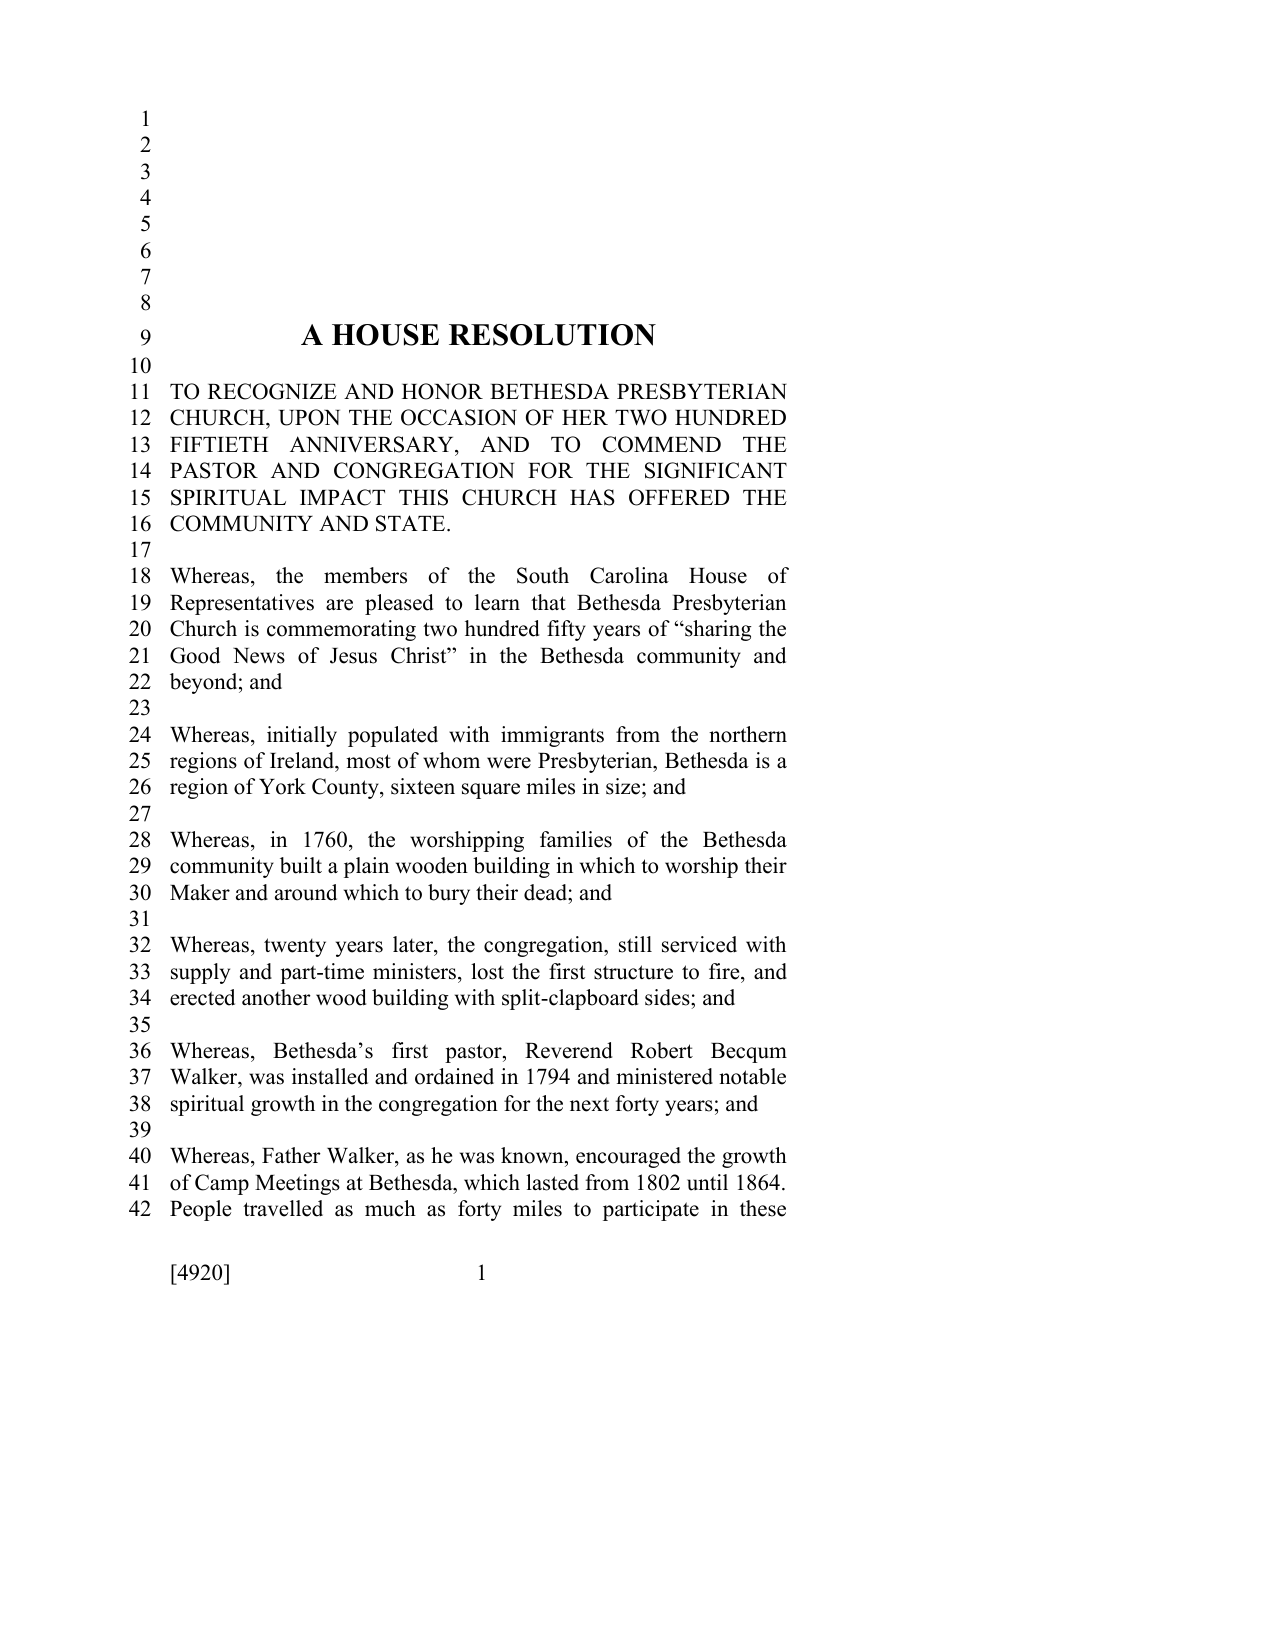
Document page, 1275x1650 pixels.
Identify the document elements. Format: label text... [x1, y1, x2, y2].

text A HOUSE RESOLUTION [169, 316, 787, 352]
text Whereas, initially populated with immigrants from the northern regions of Ireland, most of whom were Presbyterian, Bethesda is a region of York County, sixteen square miles in size; and [169, 721, 787, 800]
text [169, 1142, 787, 1221]
text Whereas, in 1760, the worshipping families of the Bethesda community built a plain wooden building in which to worship their Maker and around which to bury their dead; and [169, 826, 787, 905]
text Whereas, twenty years later, the congregation, still serviced with supply and part-time ministers, lost the first structure to fire, and erected another wood building with split-clapboard sides; and [169, 932, 787, 1011]
text Whereas, the members of the South Carolina House of Representatives are pleased to learn that Bethesda Presbyterian Church is commemorating two hundred fifty years of “sharing the Good News of Jesus Christ” in the Bethesda community and beyond; and [169, 563, 787, 694]
text Whereas, Bethesda’s first pastor, Reverend Robert Becqum Walker, was installed and ordained in 1794 and ministered notable spiritual growth in the congregation for the next forty years; and [169, 1037, 787, 1116]
text TO RECOGNIZE AND HONOR BETHESDA PRESBYTERIAN CHURCH, UPON THE OCCASION OF HER TWO HUNDRED FIFTIETH ANNIVERSARY, AND TO COMMEND THE PASTOR AND CONGREGATION FOR THE SIGNIFICANT SPIRITUAL IMPACT THIS CHURCH HAS OFFERED THE COMMUNITY AND STATE. [169, 378, 787, 536]
